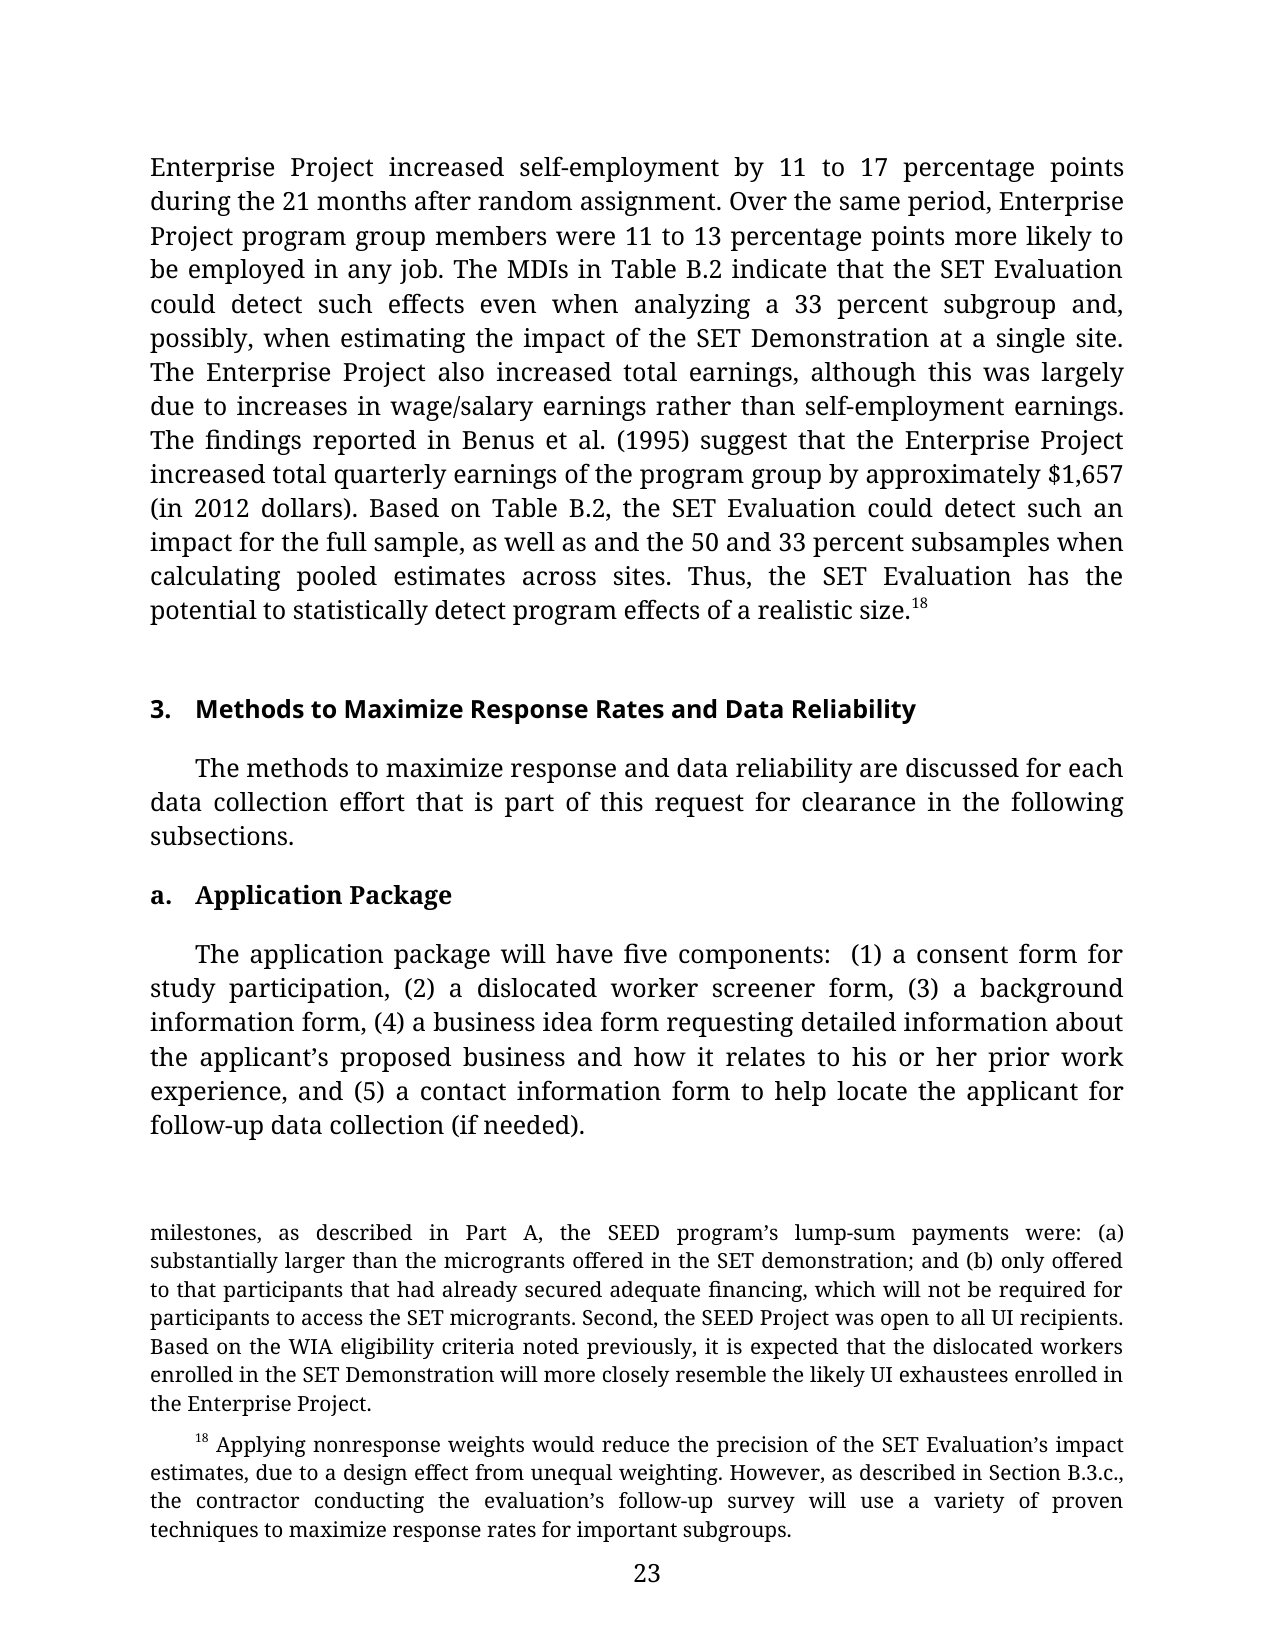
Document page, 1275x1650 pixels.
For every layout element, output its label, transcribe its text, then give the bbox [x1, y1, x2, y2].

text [150, 150, 1125, 667]
subtitle 3. Methods to Maximize Response Rates and Data Reliability [150, 692, 1125, 726]
text The application package will have five components: (1) a consent form for study participation, (2) a dislocated worker screener form, (3) a background information form, (4) a business idea form requesting detailed information about the applicant’s proposed business and how it relates to his or her prior work experience, and (5) a contact information form to help locate the applicant for follow-up data collection (if needed). [150, 937, 1125, 1141]
text The methods to maximize response and data reliability are discussed for each data collection effort that is part of this request for clearance in the following subsections. [150, 751, 1125, 853]
subtitle a. Application Package [150, 878, 1125, 912]
